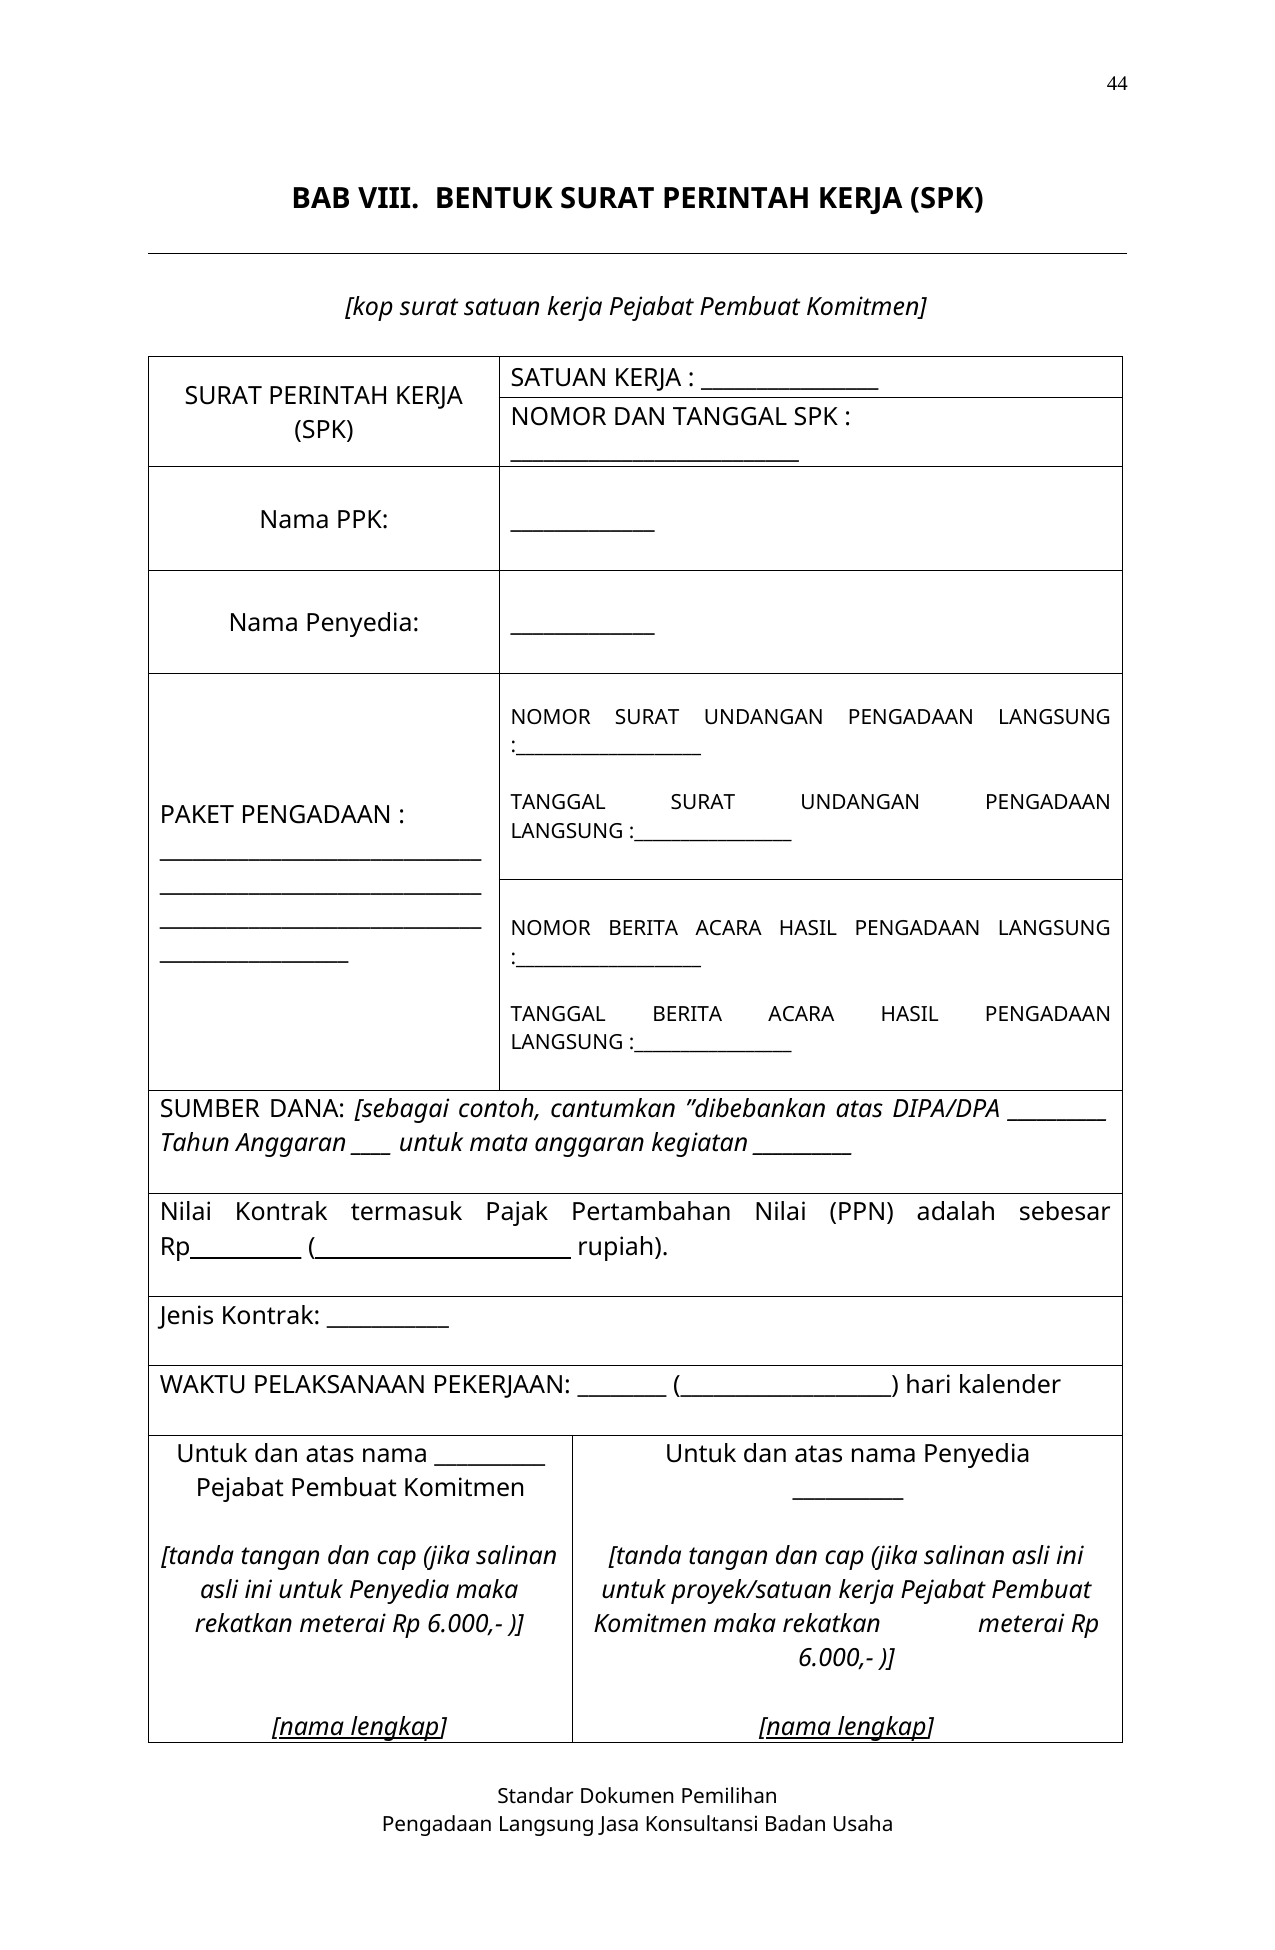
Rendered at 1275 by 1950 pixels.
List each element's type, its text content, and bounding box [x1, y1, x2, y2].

table_cell NOMOR BERITA ACARA HASIL PENGADAAN LANGSUNG :____________________ TANGGAL BERITA ACARA HASIL PENGADAAN LANGSUNG :_________________ [500, 880, 1122, 1090]
table_cell NOMOR DAN TANGGAL SPK : __________________________ [500, 398, 1122, 466]
table_cell Nama Penyedia: [149, 571, 499, 673]
text [kop surat satuan kerja Pejabat Pembuat Komitmen] [148, 288, 1127, 322]
table_cell NOMOR SURAT UNDANGAN PENGADAAN LANGSUNG :____________________ TANGGAL SURAT UNDANGAN PENGADAAN LANGSUNG :_________________ [500, 674, 1122, 878]
table_cell _____________ [500, 571, 1122, 673]
table_cell PAKET PENGADAAN : ________________________________________________________________________________________________________ [149, 674, 499, 1090]
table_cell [149, 1436, 572, 1742]
table_header SURAT PERINTAH KERJA (SPK) [149, 357, 499, 466]
subtitle BAB VIII. BENTUK SURAT PERINTAH KERJA (SPK) [148, 177, 1127, 217]
table_cell SUMBER DANA: [sebagai contoh, cantumkan ”dibebankan atas DIPA/DPA __________ Tahun Anggaran ____ untuk mata anggaran kegiatan __________ [149, 1091, 1122, 1193]
table_cell Nama PPK: [149, 467, 499, 569]
table_cell Nilai Kontrak termasuk Pajak Pertambahan Nilai (PPN) adalah sebesar Rp__________ (_______________________ rupiah). [149, 1194, 1122, 1296]
table_cell _____________ [500, 467, 1122, 569]
table_cell WAKTU PELAKSANAAN PEKERJAAN: ________ (___________________) hari kalender [149, 1366, 1122, 1434]
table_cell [573, 1436, 1122, 1742]
table_header SATUAN KERJA : ________________ [500, 357, 1122, 397]
table_cell Jenis Kontrak: ___________ [149, 1297, 1122, 1365]
